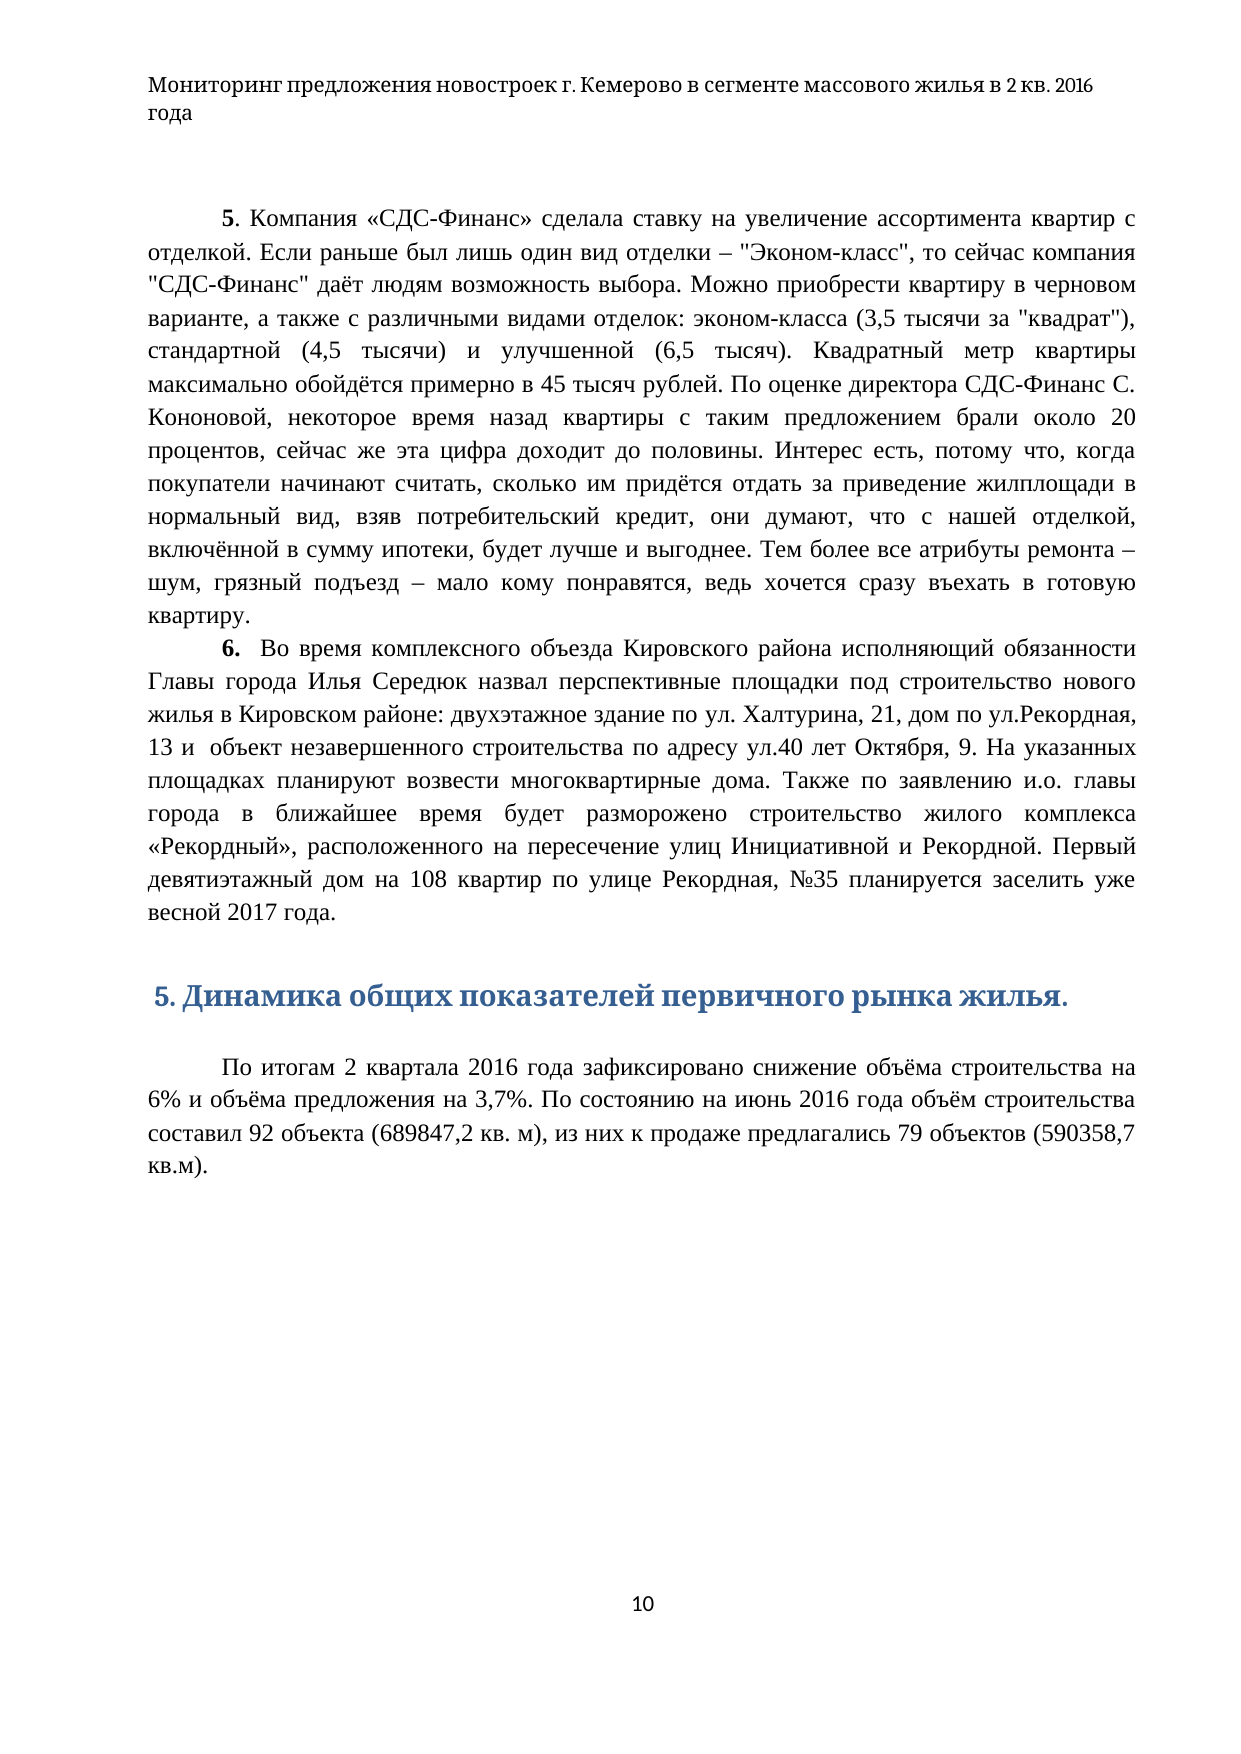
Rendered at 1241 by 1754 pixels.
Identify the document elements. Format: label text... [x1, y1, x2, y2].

text 6. Во время комплексного объезда Кировского района исполняющий обязанности Главы города Илья Середюк назвал перспективные площадки под строительство нового жилья в Кировском районе: двухэтажное здание по ул. Халтурина, 21, дом по ул.Рекордная, 13 и объект незавершенного строительства по адресу ул.40 лет Октября, 9. На указанных площадках планируют возвести многоквартирные дома. Также по заявлению и.о. главы города в ближайшее время будет разморожено строительство жилого комплекса «Рекордный», расположенного на пересечение улиц Инициативной и Рекордной. Первый девятиэтажный дом на 108 квартир по улице Рекордная, №35 планируется заселить уже весной 2017 года. [148, 694, 1137, 754]
subtitle 5. Динамика общих показателей первичного рынка жилья. [148, 980, 1137, 1013]
list По итогам 2 квартала 2016 года зафиксировано снижение объёма строительства на 6% и объёма предложения на 3,7%. По состоянию на июнь 2016 года объём строительства составил 92 объекта (689847,2 кв. м), из них к продаже предлагались 79 объектов (590358,7 кв.м). [148, 1052, 1137, 1179]
